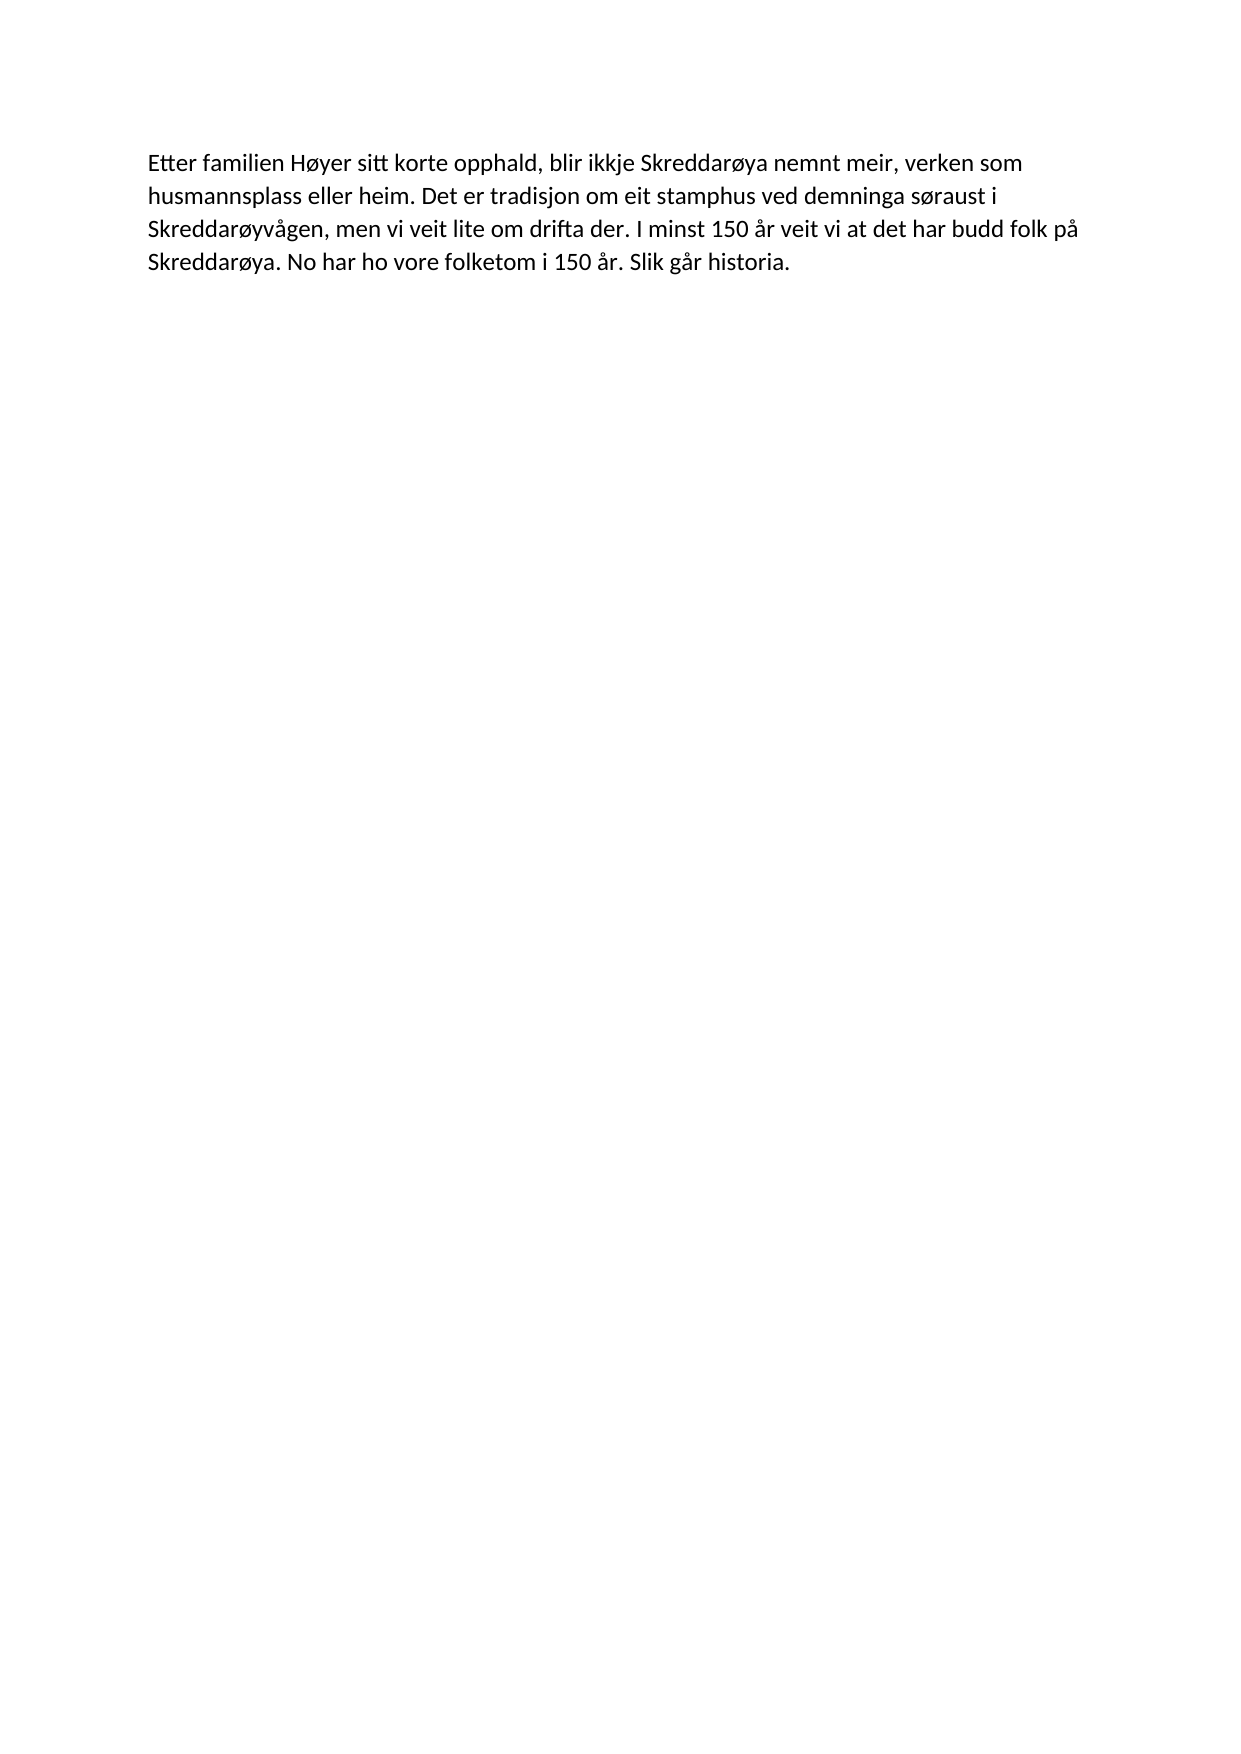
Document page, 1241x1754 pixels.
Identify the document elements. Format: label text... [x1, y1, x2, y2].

text Etter familien Høyer sitt korte opphald, blir ikkje Skreddarøya nemnt meir, verken som husmannsplass eller heim. Det er tradisjon om eit stamphus ved demninga søraust i Skreddarøyvågen, men vi veit lite om drifta der. I minst 150 år veit vi at det har budd folk på Skreddarøya. No har ho vore folketom i 150 år. Slik går historia. [148, 148, 1093, 277]
